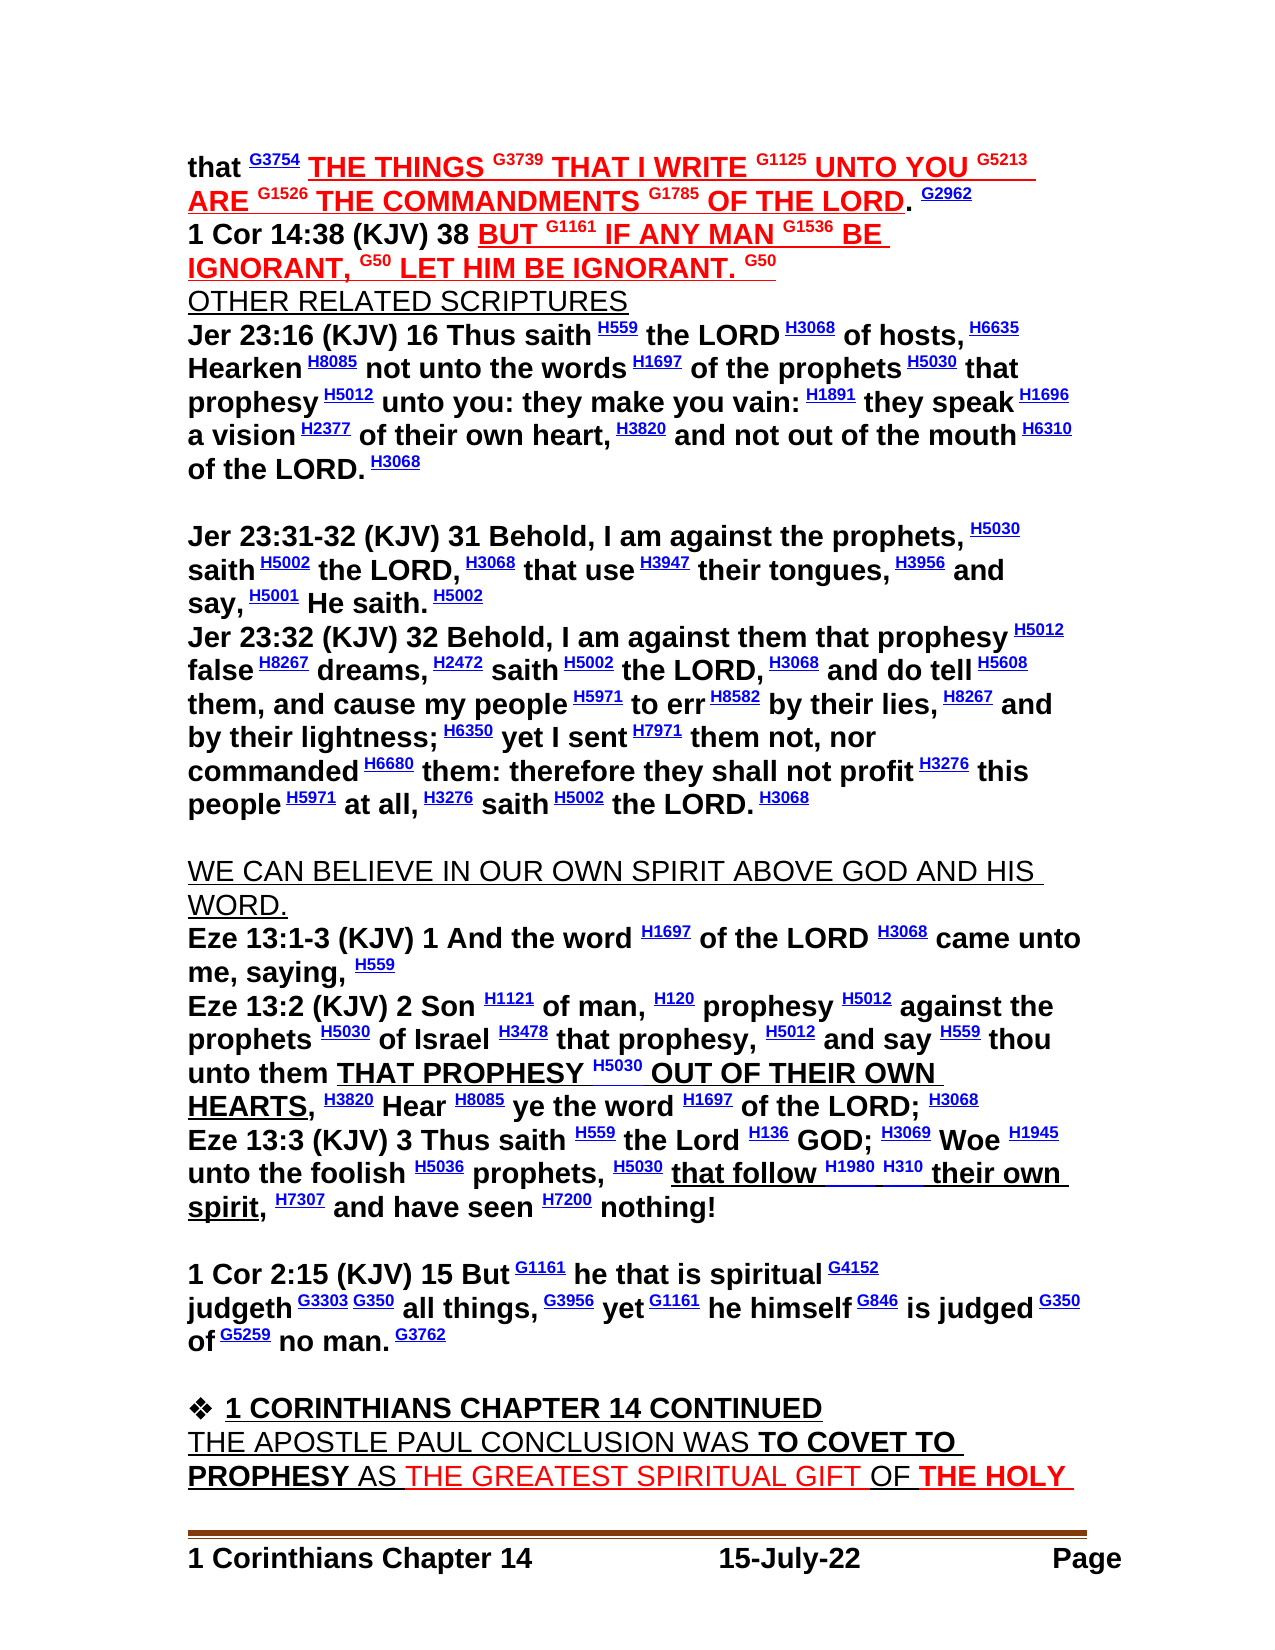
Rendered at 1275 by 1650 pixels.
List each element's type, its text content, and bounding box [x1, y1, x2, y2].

text OTHER RELATED SCRIPTURES [187, 284, 1087, 318]
text Jer 23:16 (KJV) 16 Thus saith H559 the LORD H3068 of hosts, H6635 Hearken H8085 not unto the words H1697 of the prophets H5030 that prophesy H5012 unto you: they make you vain: H1891 they speak H1696 a vision H2377 of their own heart, H3820 and not out of the mouth H6310 of the LORD. H3068 [187, 318, 1087, 485]
text Jer 23:31-32 (KJV) 31 Behold, I am against the prophets, H5030 saith H5002 the LORD, H3068 that use H3947 their tongues, H3956 and say, H5001 He saith. H5002 [187, 519, 1087, 619]
text Eze 13:2 (KJV) 2 Son H1121 of man, H120 prophesy H5012 against the prophets H5030 of Israel H3478 that prophesy, H5012 and say H559 thou unto them THAT PROPHESY H5030 OUT OF THEIR OWN HEARTS, H3820 Hear H8085 ye the word H1697 of the LORD; H3068 [187, 988, 1087, 1123]
text Jer 23:32 (KJV) 32 Behold, I am against them that prophesy H5012 false H8267 dreams, H2472 saith H5002 the LORD, H3068 and do tell H5608 them, and cause my people H5971 to err H8582 by their lies, H8267 and by their lightness; H6350 yet I sent H7971 them not, nor commanded H6680 them: therefore they shall not profit H3276 this people H5971 at all, H3276 saith H5002 the LORD. H3068 [187, 619, 1087, 821]
list 1 CORINTHIANS CHAPTER 14 CONTINUED [187, 1392, 1087, 1425]
text 1 Cor 14:38 (KJV) 38 BUT G1161 IF ANY MAN G1536 BE IGNORANT, G50 LET HIM BE IGNORANT. G50 [187, 217, 1087, 284]
text Eze 13:1-3 (KJV) 1 And the word H1697 of the LORD H3068 came unto me, saying, H559 [187, 921, 1087, 988]
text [187, 1425, 1087, 1492]
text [187, 150, 1087, 217]
text Eze 13:3 (KJV) 3 Thus saith H559 the Lord H136 GOD; H3069 Woe H1945 unto the foolish H5036 prophets, H5030 that follow H1980 H310 their own spirit, H7307 and have seen H7200 nothing! [187, 1123, 1087, 1223]
text WE CAN BELIEVE IN OUR OWN SPIRIT ABOVE GOD AND HIS WORD. [187, 854, 1087, 921]
text 1 Cor 2:15 (KJV) 15 But G1161 he that is spiritual G4152 judgeth G3303 G350 all things, G3956 yet G1161 he himself G846 is judged G350 of G5259 no man. G3762 [187, 1257, 1087, 1358]
